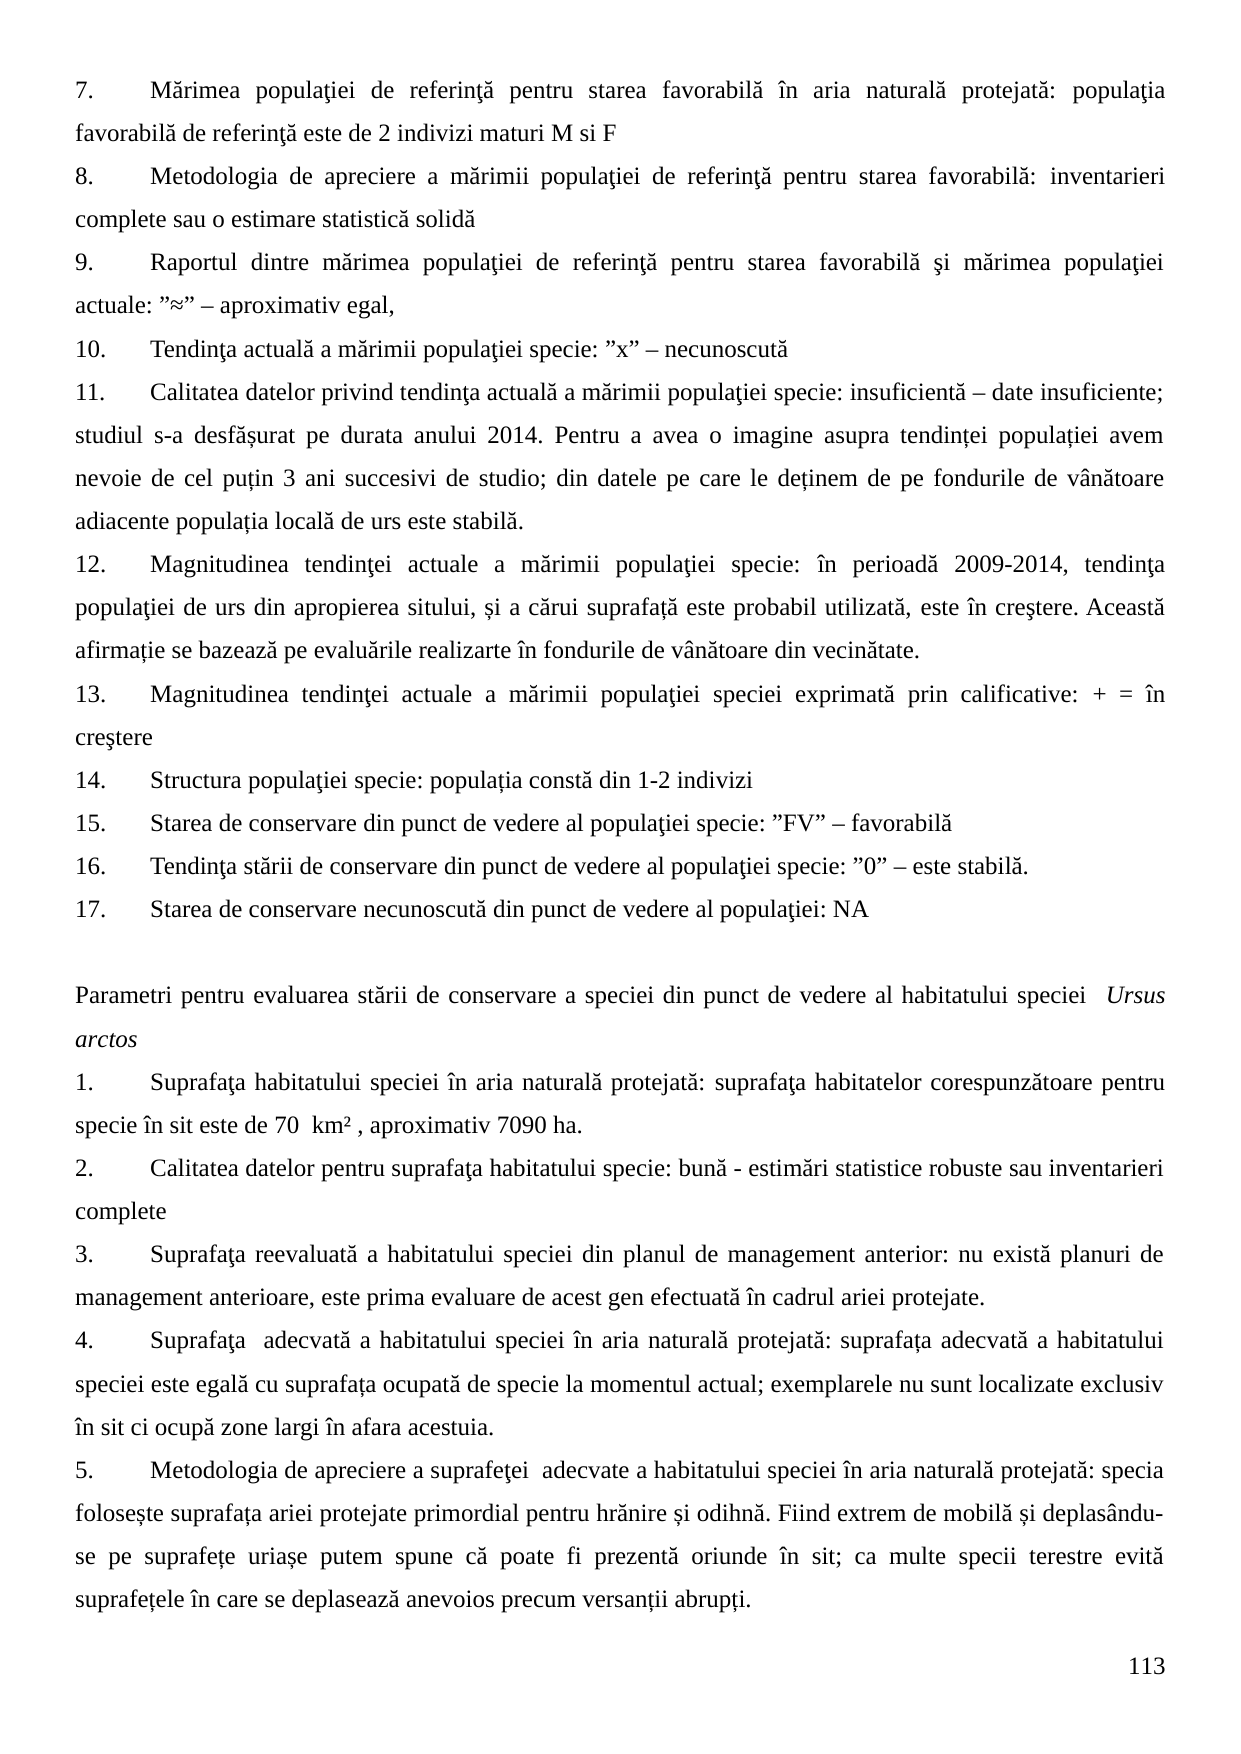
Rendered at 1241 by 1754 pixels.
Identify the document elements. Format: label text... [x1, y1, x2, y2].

list Starea de conservare necunoscută din punct de vedere al populaţiei: NA [75, 894, 1165, 923]
list Suprafaţa habitatului speciei în aria naturală protejată: suprafaţa habitatelor corespunzătoare pentru specie în sit este de 70 km² , aproximativ 7090 ha. [75, 1067, 1165, 1139]
list Suprafaţa reevaluată a habitatului speciei din planul de management anterior: nu există planuri de management anterioare, este prima evaluare de acest gen efectuată în cadrul ariei protejate. [75, 1239, 1165, 1311]
list Raportul dintre mărimea populaţiei de referinţă pentru starea favorabilă şi mărimea populaţiei actuale: ”≈” – aproximativ egal, [75, 247, 1165, 319]
list Starea de conservare din punct de vedere al populaţiei specie: ”FV” – favorabilă [75, 808, 1165, 837]
list Mărimea populaţiei de referinţă pentru starea favorabilă în aria naturală protejată: populaţia favorabilă de referinţă este de 2 indivizi maturi M si F [75, 75, 1165, 147]
list Suprafaţa adecvată a habitatului speciei în aria naturală protejată: suprafața adecvată a habitatului speciei este egală cu suprafața ocupată de specie la momentul actual; exemplarele nu sunt localizate exclusiv în sit ci ocupă zone largi în afara acestuia. [75, 1326, 1165, 1441]
list Calitatea datelor pentru suprafaţa habitatului specie: bună - estimări statistice robuste sau inventarieri complete [75, 1153, 1165, 1225]
list Magnitudinea tendinţei actuale a mărimii populaţiei specie: în perioadă 2009-2014, tendinţa populaţiei de urs din apropierea sitului, și a cărui suprafață este probabil utilizată, este în creştere. Această afirmație se bazează pe evaluările realizarte în fondurile de vânătoare din vecinătate. [75, 549, 1165, 664]
list Magnitudinea tendinţei actuale a mărimii populaţiei speciei exprimată prin calificative: + = în creştere [75, 679, 1165, 751]
text Parametri pentru evaluarea stării de conservare a speciei din punct de vedere al habitatului speciei Ursus arctos [75, 981, 1165, 1052]
list Metodologia de apreciere a mărimii populaţiei de referinţă pentru starea favorabilă: inventarieri complete sau o estimare statistică solidă [75, 161, 1165, 233]
list Calitatea datelor privind tendinţa actuală a mărimii populaţiei specie: insuficientă – date insuficiente; studiul s-a desfășurat pe durata anului 2014. Pentru a avea o imagine asupra tendinței populației avem nevoie de cel puțin 3 ani succesivi de studio; din datele pe care le deținem de pe fondurile de vânătoare adiacente populația locală de urs este stabilă. [75, 377, 1165, 535]
list Tendinţa actuală a mărimii populaţiei specie: ”x” – necunoscută [75, 334, 1165, 362]
list Metodologia de apreciere a suprafeţei adecvate a habitatului speciei în aria naturală protejată: specia folosește suprafața ariei protejate primordial pentru hrănire și odihnă. Fiind extrem de mobilă și deplasându-se pe suprafețe uriașe putem spune că poate fi prezentă oriunde în sit; ca multe specii terestre evită suprafețele în care se deplasează anevoios precum versanții abrupți. [75, 1455, 1165, 1613]
list Tendinţa stării de conservare din punct de vedere al populaţiei specie: ”0” – este stabilă. [75, 851, 1165, 880]
list Structura populaţiei specie: populația constă din 1-2 indivizi [75, 765, 1165, 794]
